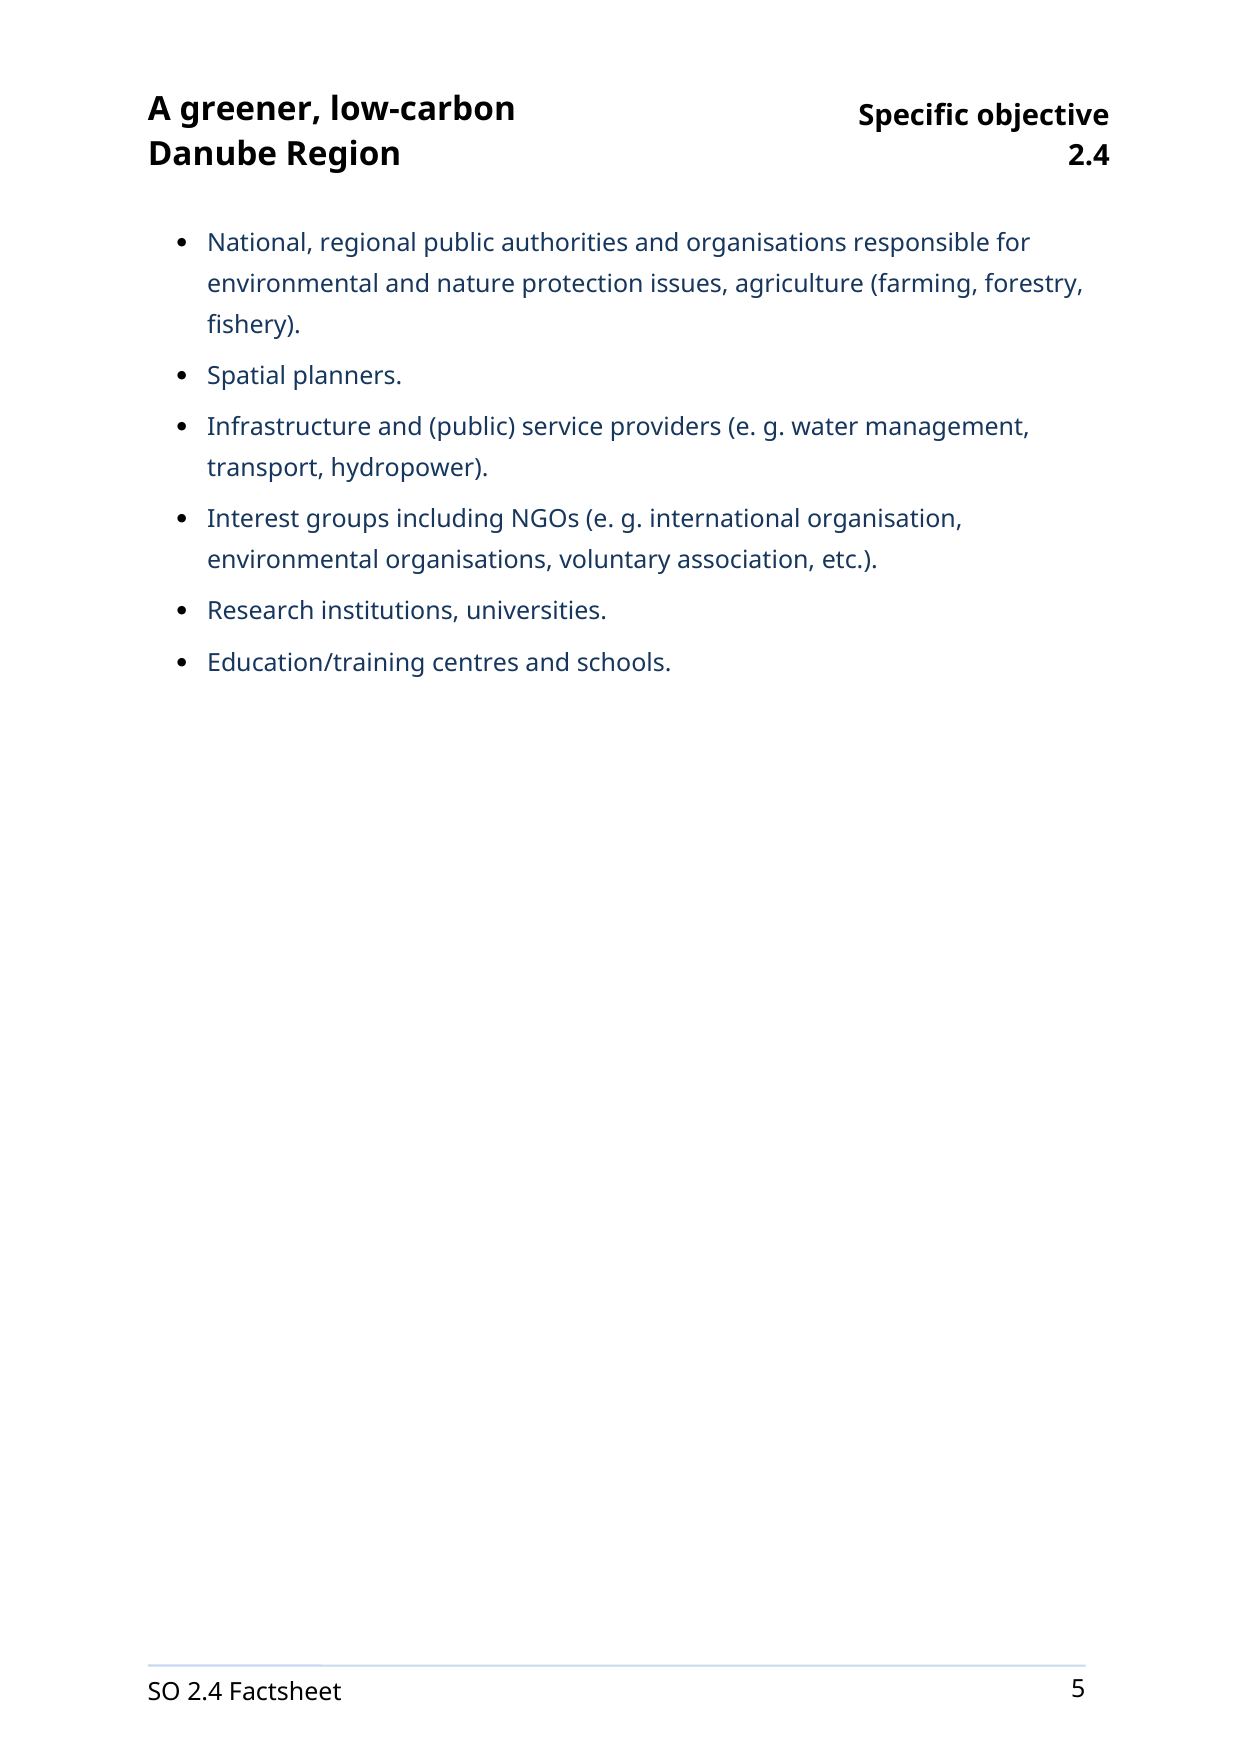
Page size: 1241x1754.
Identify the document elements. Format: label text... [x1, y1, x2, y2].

list National, regional public authorities and organisations responsible for environmental and nature protection issues, agriculture (farming, forestry, fishery). [177, 225, 1092, 340]
list Research institutions, universities. [177, 593, 1092, 627]
list Education/training centres and schools. [177, 644, 1092, 678]
list Interest groups including NGOs (e. g. international organisation, environmental organisations, voluntary association, etc.). [177, 501, 1092, 576]
list Infrastructure and (public) service providers (e. g. water management, transport, hydropower). [177, 409, 1092, 484]
list Spatial planners. [177, 358, 1092, 392]
